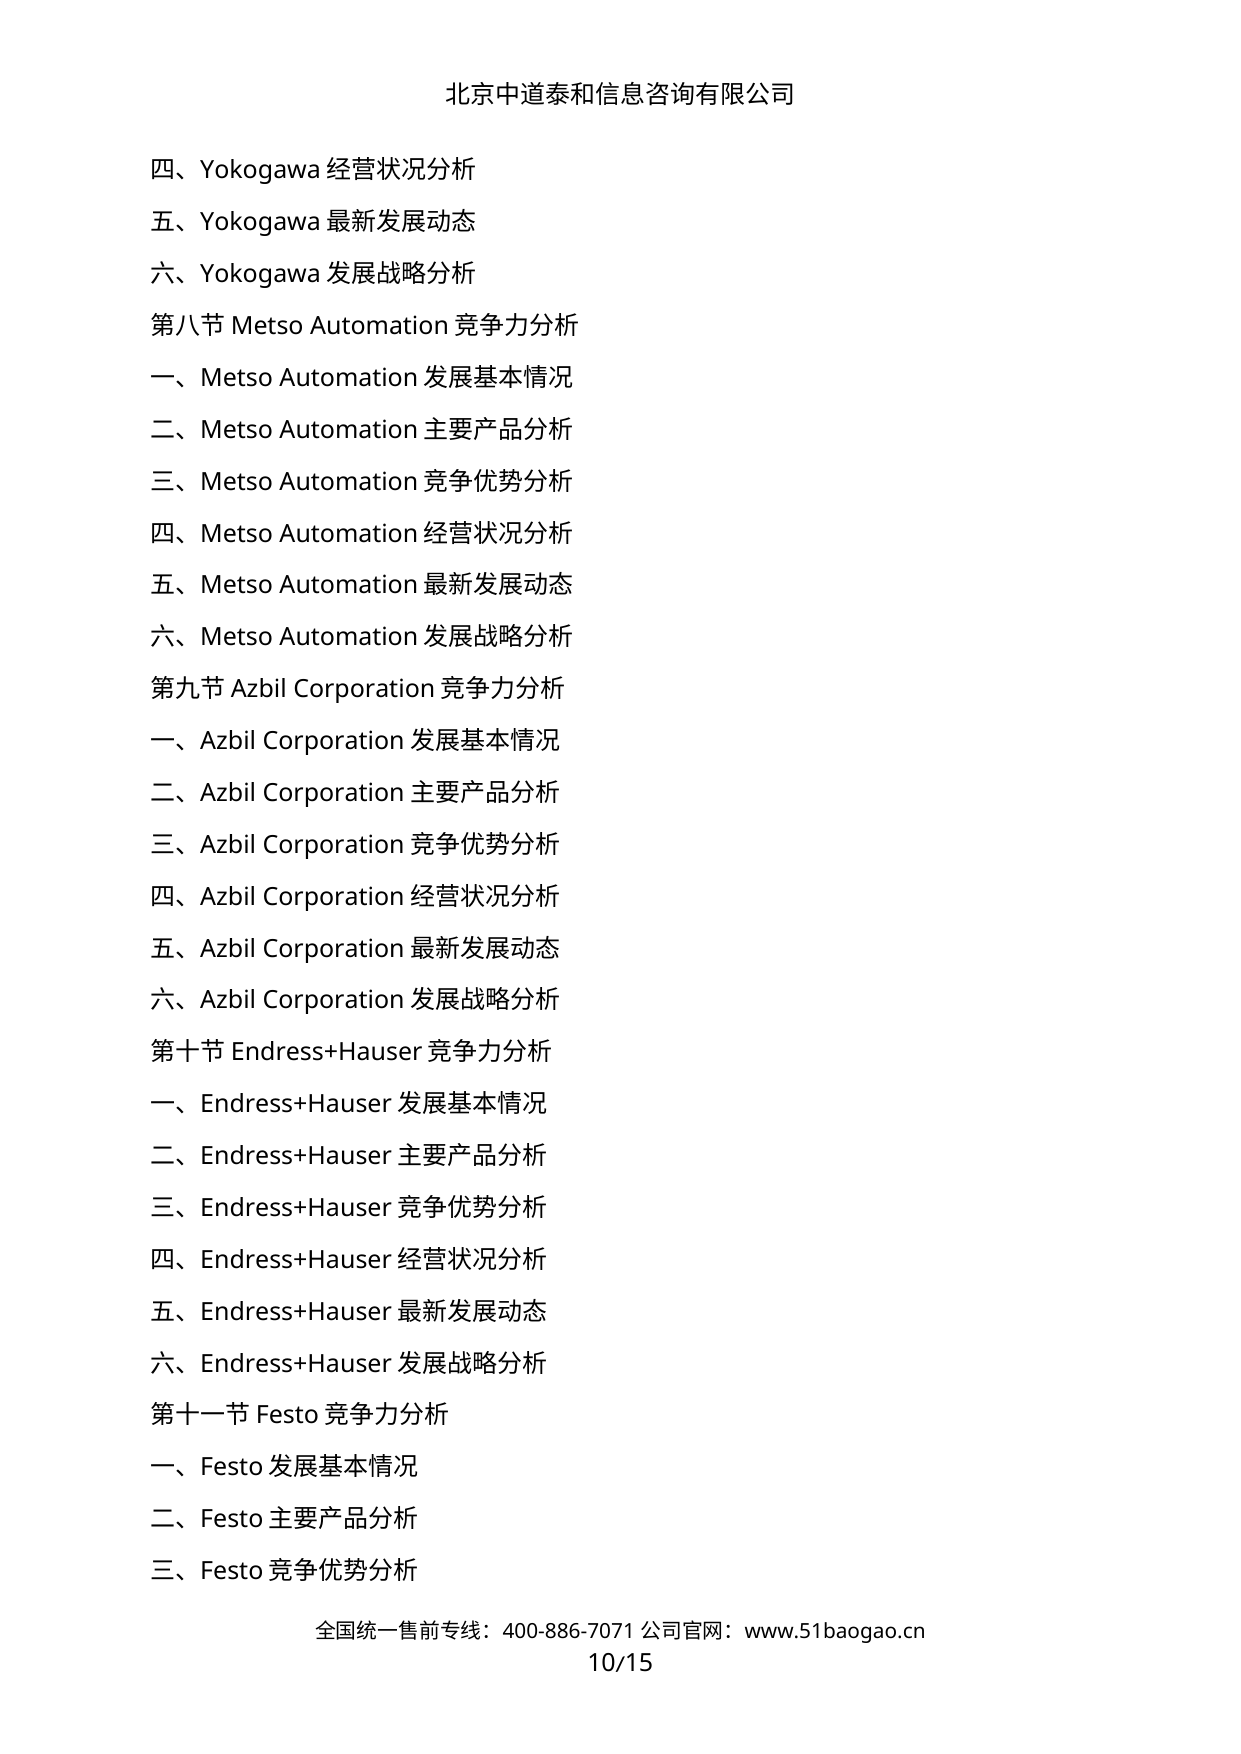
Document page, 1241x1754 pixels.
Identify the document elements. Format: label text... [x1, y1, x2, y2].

text 四、Metso Automation经营状况分析 [150, 513, 1090, 549]
text 六、Azbil Corporation发展战略分析 [150, 980, 1090, 1016]
text 五、Metso Automation最新发展动态 [150, 565, 1090, 601]
text 四、Endress+Hauser经营状况分析 [150, 1239, 1090, 1276]
text 二、Azbil Corporation主要产品分析 [150, 772, 1090, 809]
text 一、Endress+Hauser发展基本情况 [150, 1084, 1090, 1120]
text 五、Endress+Hauser最新发展动态 [150, 1291, 1090, 1327]
text 二、Metso Automation主要产品分析 [150, 409, 1090, 446]
text 一、Metso Automation发展基本情况 [150, 357, 1090, 394]
text 四、Yokogawa经营状况分析 [150, 150, 1090, 186]
text 第十节 Endress+Hauser竞争力分析 [150, 1032, 1090, 1068]
text 第九节 Azbil Corporation竞争力分析 [150, 669, 1090, 705]
text 四、Azbil Corporation经营状况分析 [150, 876, 1090, 912]
text 二、Endress+Hauser主要产品分析 [150, 1136, 1090, 1172]
text 第十一节 Festo竞争力分析 [150, 1395, 1090, 1431]
text 三、Festo竞争优势分析 [150, 1551, 1090, 1587]
text 六、Endress+Hauser发展战略分析 [150, 1343, 1090, 1379]
text 第八节 Metso Automation竞争力分析 [150, 306, 1090, 342]
text 三、Metso Automation竞争优势分析 [150, 461, 1090, 497]
text 一、Festo发展基本情况 [150, 1447, 1090, 1483]
text 五、Yokogawa最新发展动态 [150, 202, 1090, 238]
text 三、Azbil Corporation竞争优势分析 [150, 824, 1090, 861]
text 五、Azbil Corporation最新发展动态 [150, 928, 1090, 964]
text 六、Yokogawa发展战略分析 [150, 254, 1090, 290]
text 六、Metso Automation发展战略分析 [150, 617, 1090, 653]
text 一、Azbil Corporation发展基本情况 [150, 721, 1090, 757]
text 三、Endress+Hauser竞争优势分析 [150, 1187, 1090, 1224]
text 二、Festo主要产品分析 [150, 1499, 1090, 1535]
